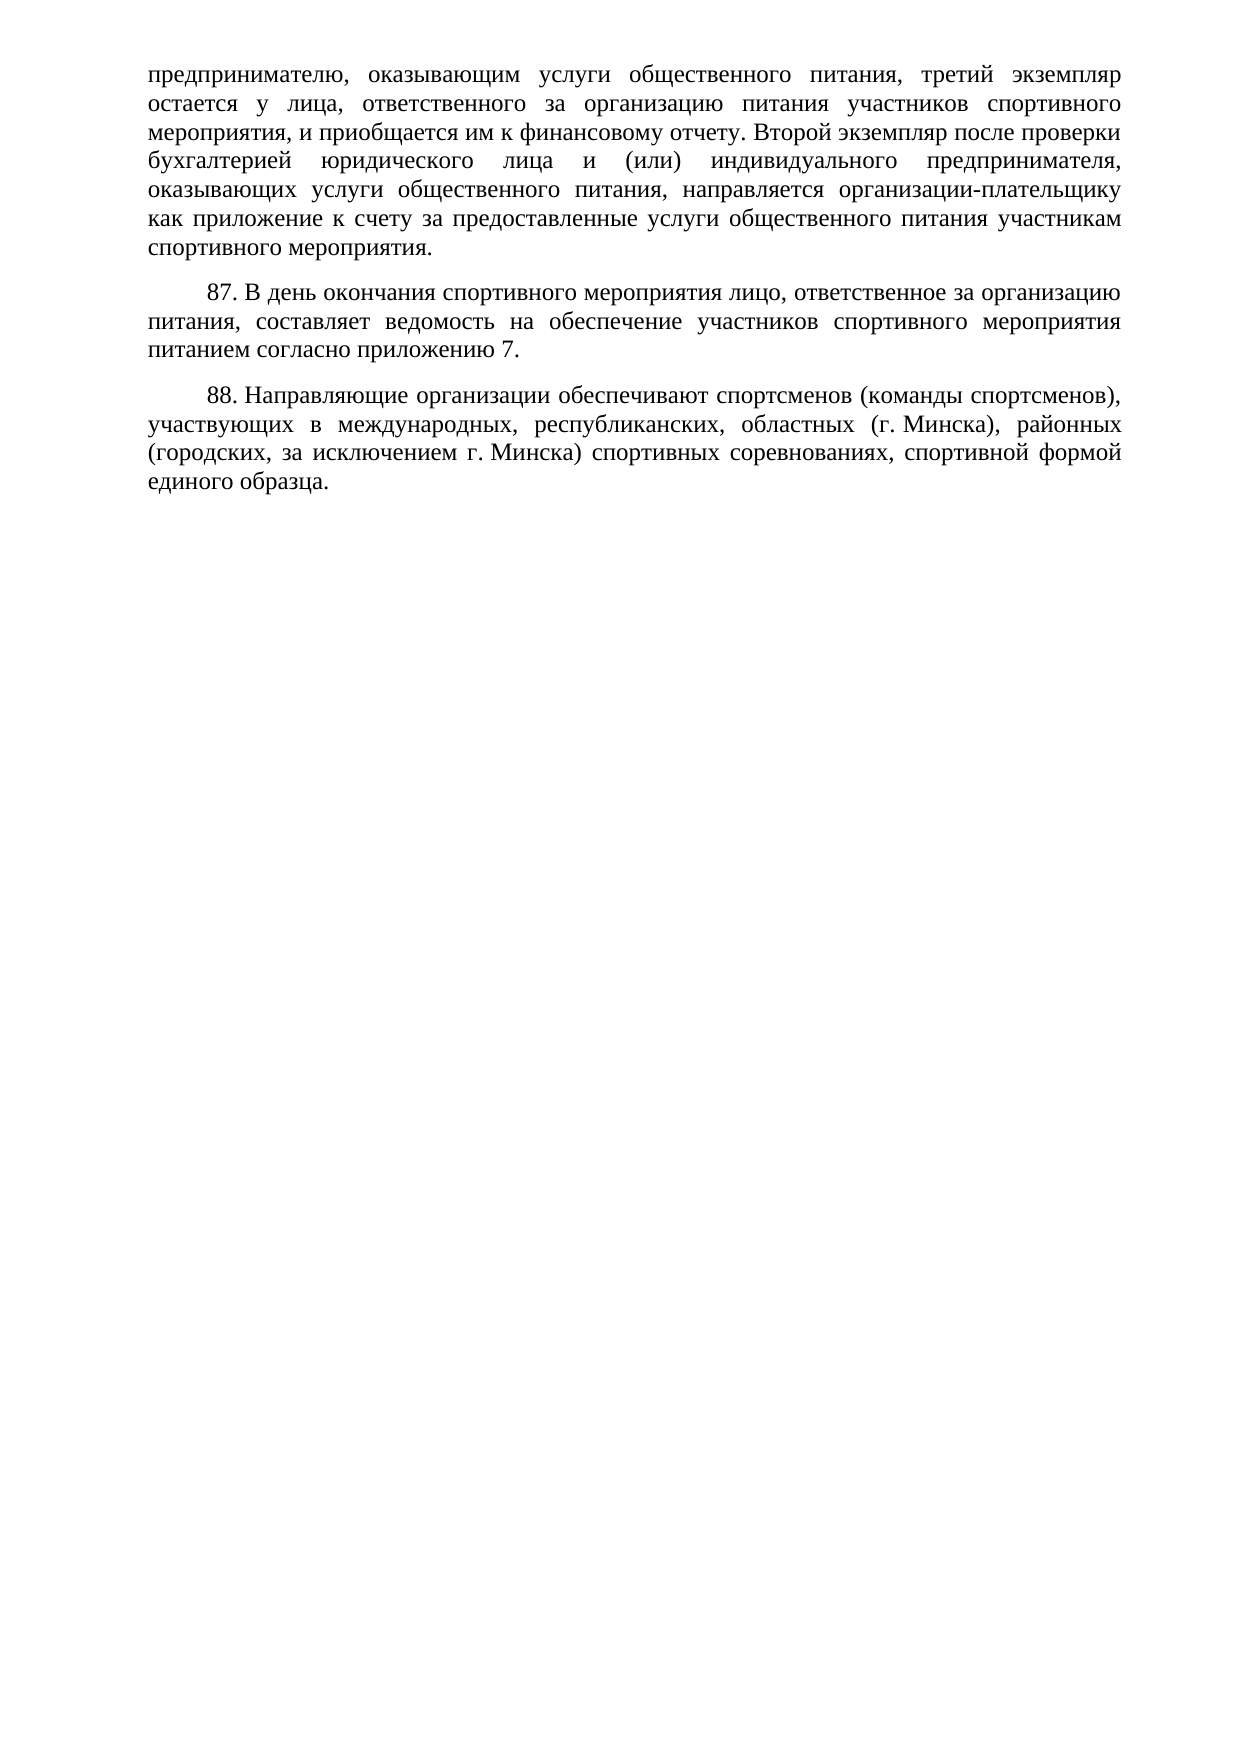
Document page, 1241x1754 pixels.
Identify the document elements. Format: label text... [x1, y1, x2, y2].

text 88. Направляющие организации обеспечивают спортсменов (команды спортсменов), участвующих в международных, республиканских, областных (г. Минска), районных (городских, за исключением г. Минска) спортивных соревнованиях, спортивной формой единого образца. [148, 380, 1122, 495]
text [148, 59, 1122, 260]
text 87. В день окончания спортивного мероприятия лицо, ответственное за организацию питания, составляет ведомость на обеспечение участников спортивного мероприятия питанием согласно приложению 7. [148, 277, 1122, 363]
